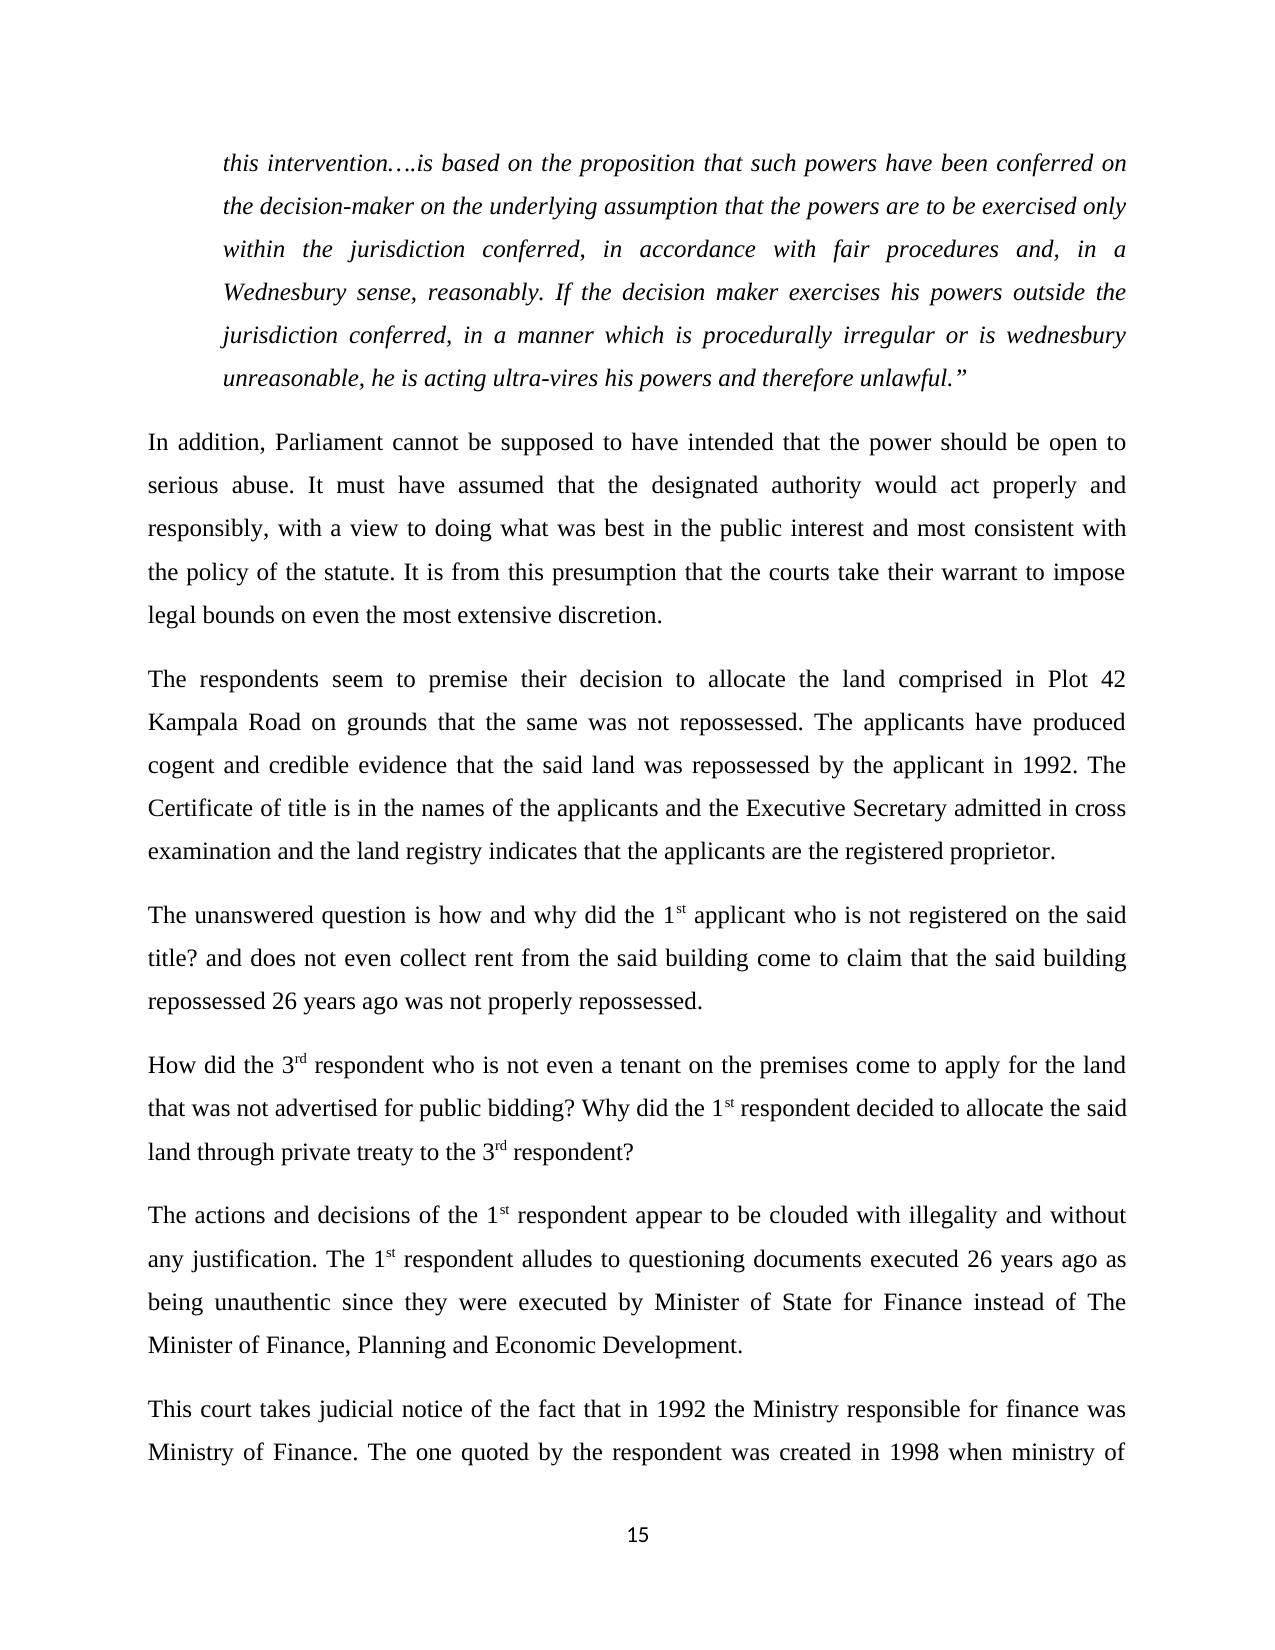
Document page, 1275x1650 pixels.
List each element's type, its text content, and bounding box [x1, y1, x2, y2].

text How did the 3rd respondent who is not even a tenant on the premises come to apply for the land that was not advertised for public bidding? Why did the 1st respondent decided to allocate the said land through private treaty to the 3rd respondent? [148, 1050, 1127, 1165]
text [148, 1394, 1127, 1466]
text The respondents seem to premise their decision to allocate the land comprised in Plot 42 Kampala Road on grounds that the same was not repossessed. The applicants have produced cogent and credible evidence that the said land was repossessed by the applicant in 1992. The Certificate of title is in the names of the applicants and the Executive Secretary admitted in cross examination and the land registry indicates that the applicants are the registered proprietor. [148, 664, 1127, 865]
text The unanswered question is how and why did the 1st applicant who is not registered on the said title? and does not even collect rent from the said building come to claim that the said building repossessed 26 years ago was not properly repossessed. [148, 900, 1127, 1015]
text The actions and decisions of the 1st respondent appear to be clouded with illegality and without any justification. The 1st respondent alludes to questioning documents executed 26 years ago as being unauthentic since they were executed by Minister of State for Finance instead of The Minister of Finance, Planning and Economic Development. [148, 1201, 1127, 1359]
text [223, 148, 1127, 392]
text In addition, Parliament cannot be supposed to have intended that the power should be open to serious abuse. It must have assumed that the designated authority would act properly and responsibly, with a view to doing what was best in the public interest and most consistent with the policy of the statute. It is from this presumption that the courts take their warrant to impose legal bounds on even the most extensive discretion. [148, 427, 1127, 628]
